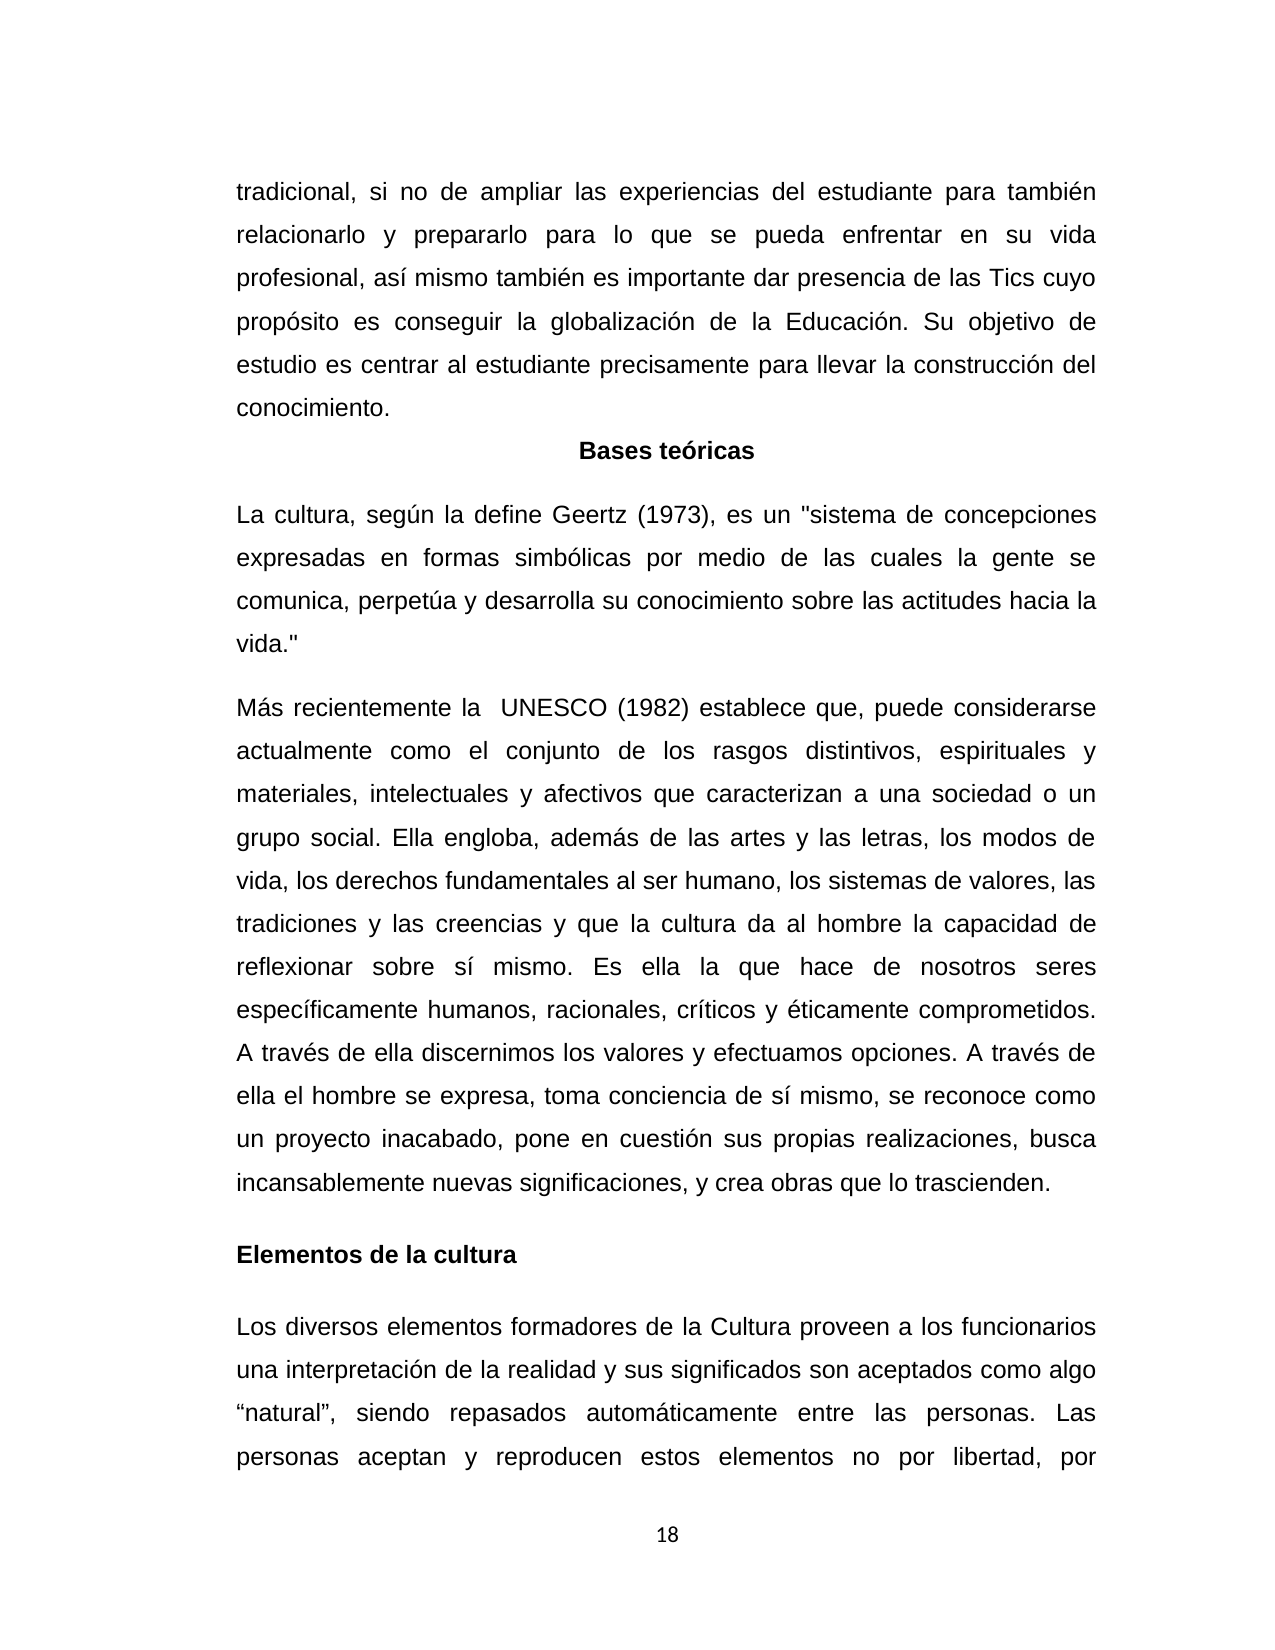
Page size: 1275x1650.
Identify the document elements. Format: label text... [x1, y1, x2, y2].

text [199, 177, 1098, 422]
text Elementos de la cultura [236, 1240, 1098, 1269]
text Más recientemente la UNESCO (1982) establece que, puede considerarse actualmente como el conjunto de los rasgos distintivos, espirituales y materiales, intelectuales y afectivos que caracterizan a una sociedad o un grupo social. Ella engloba, además de las artes y las letras, los modos de vida, los derechos fundamentales al ser humano, los sistemas de valores, las tradiciones y las creencias y que la cultura da al hombre la capacidad de reflexionar sobre sí mismo. Es ella la que hace de nosotros seres específicamente humanos, racionales, críticos y éticamente comprometidos. A través de ella discernimos los valores y efectuamos opciones. A través de ella el hombre se expresa, toma conciencia de sí mismo, se reconoce como un proyecto inacabado, pone en cuestión sus propias realizaciones, busca incansablemente nuevas significaciones, y crea obras que lo trascienden. [236, 693, 1098, 1196]
text Bases teóricas [236, 436, 1098, 465]
text La cultura, según la define Geertz (1973), es un "sistema de concepciones expresadas en formas simbólicas por medio de las cuales la gente se comunica, perpetúa y desarrolla su conocimiento sobre las actitudes hacia la vida." [236, 500, 1098, 658]
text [236, 1312, 1098, 1470]
